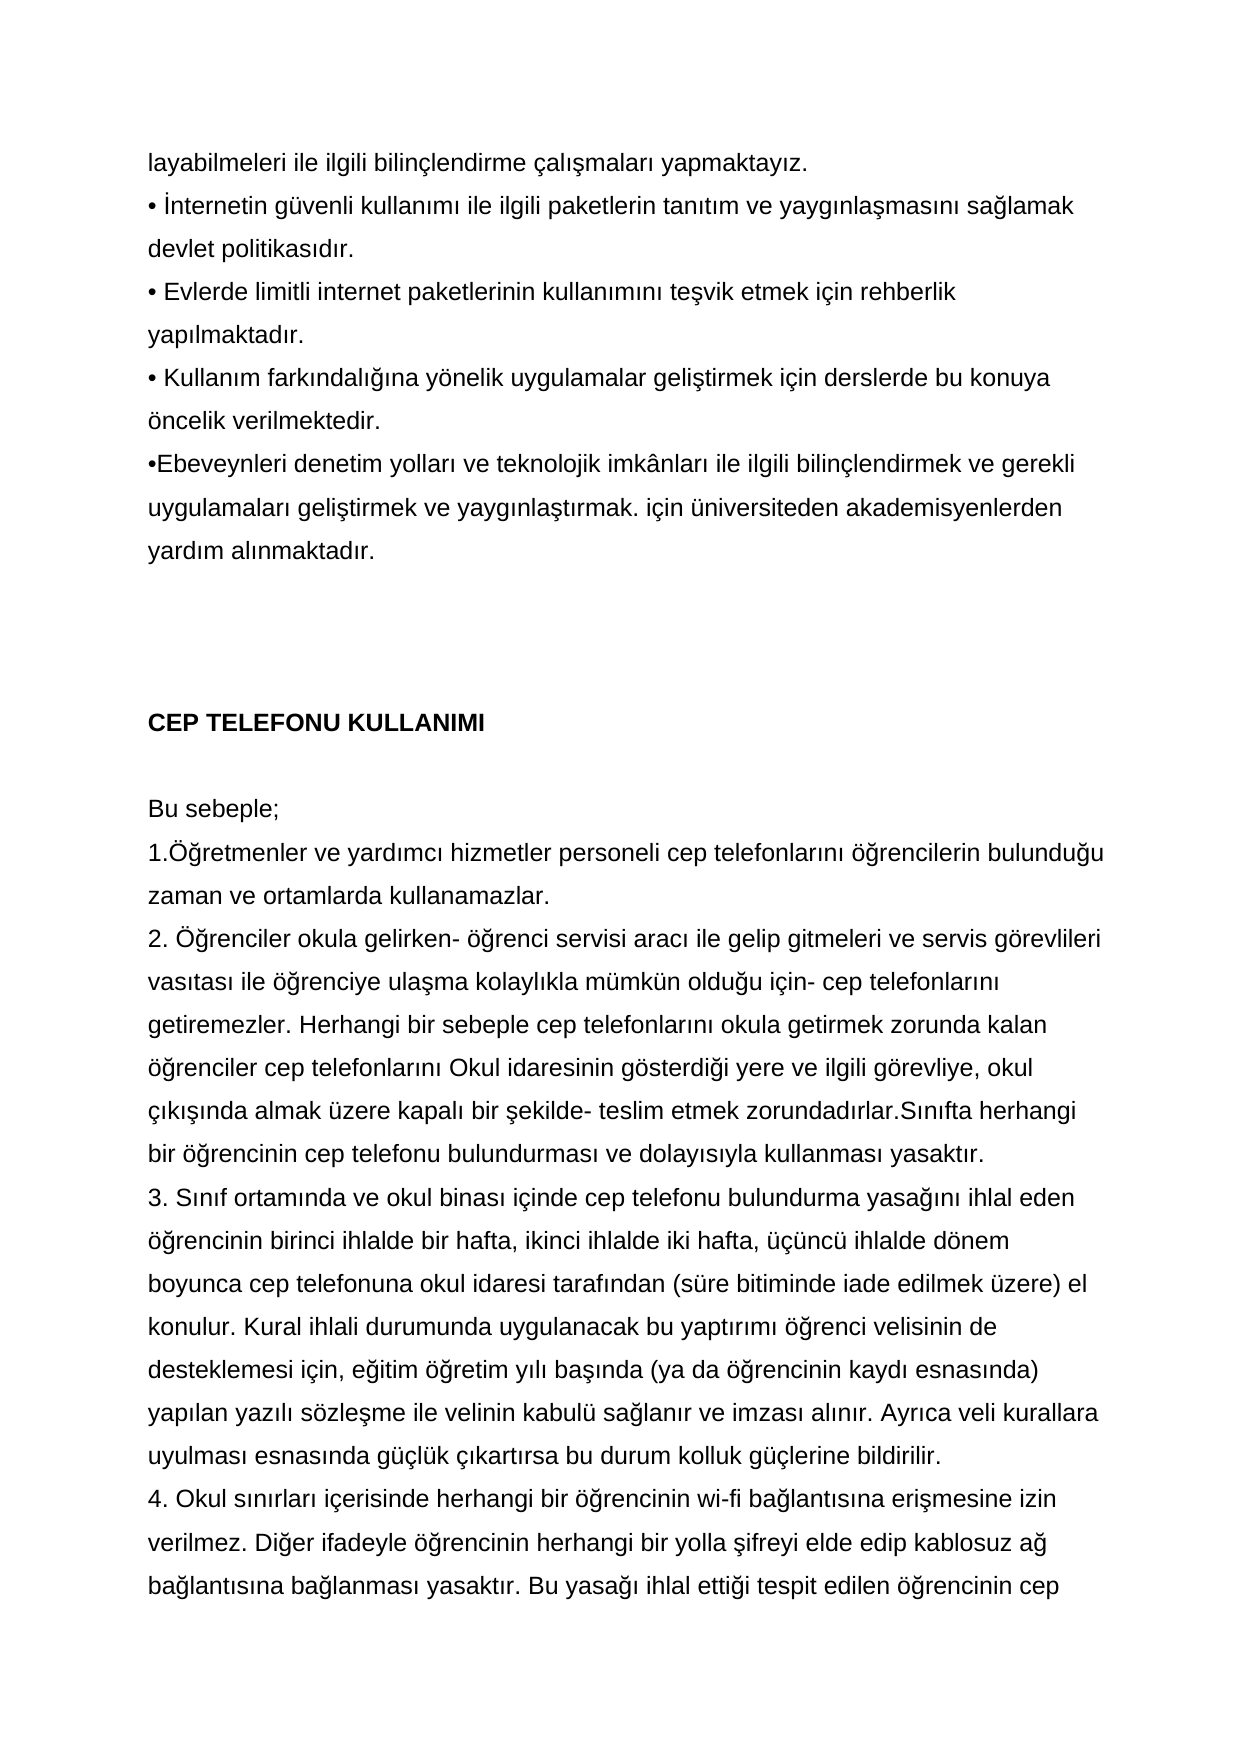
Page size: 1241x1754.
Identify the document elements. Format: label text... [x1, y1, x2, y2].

text • Kullanım farkındalığına yönelik uygulamalar geliştirmek için derslerde bu konuya öncelik verilmektedir. [148, 363, 1107, 435]
text Bu sebeple; [148, 794, 1107, 823]
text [148, 838, 1107, 1599]
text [148, 148, 1107, 176]
text •Ebeveynleri denetim yolları ve teknolojik imkânları ile ilgili bilinçlendirmek ve gerekli uygulamaları geliştirmek ve yaygınlaştırmak. için üniversiteden akademisyenlerden yardım alınmaktadır. [148, 449, 1107, 564]
text • Evlerde limitli internet paketlerinin kullanımını teşvik etmek için rehberlik yapılmaktadır. [148, 277, 1107, 349]
text • İnternetin güvenli kullanımı ile ilgili paketlerin tanıtım ve yaygınlaşmasını sağlamak devlet politikasıdır. [148, 191, 1107, 263]
text CEP TELEFONU KULLANIMI [148, 708, 1107, 737]
